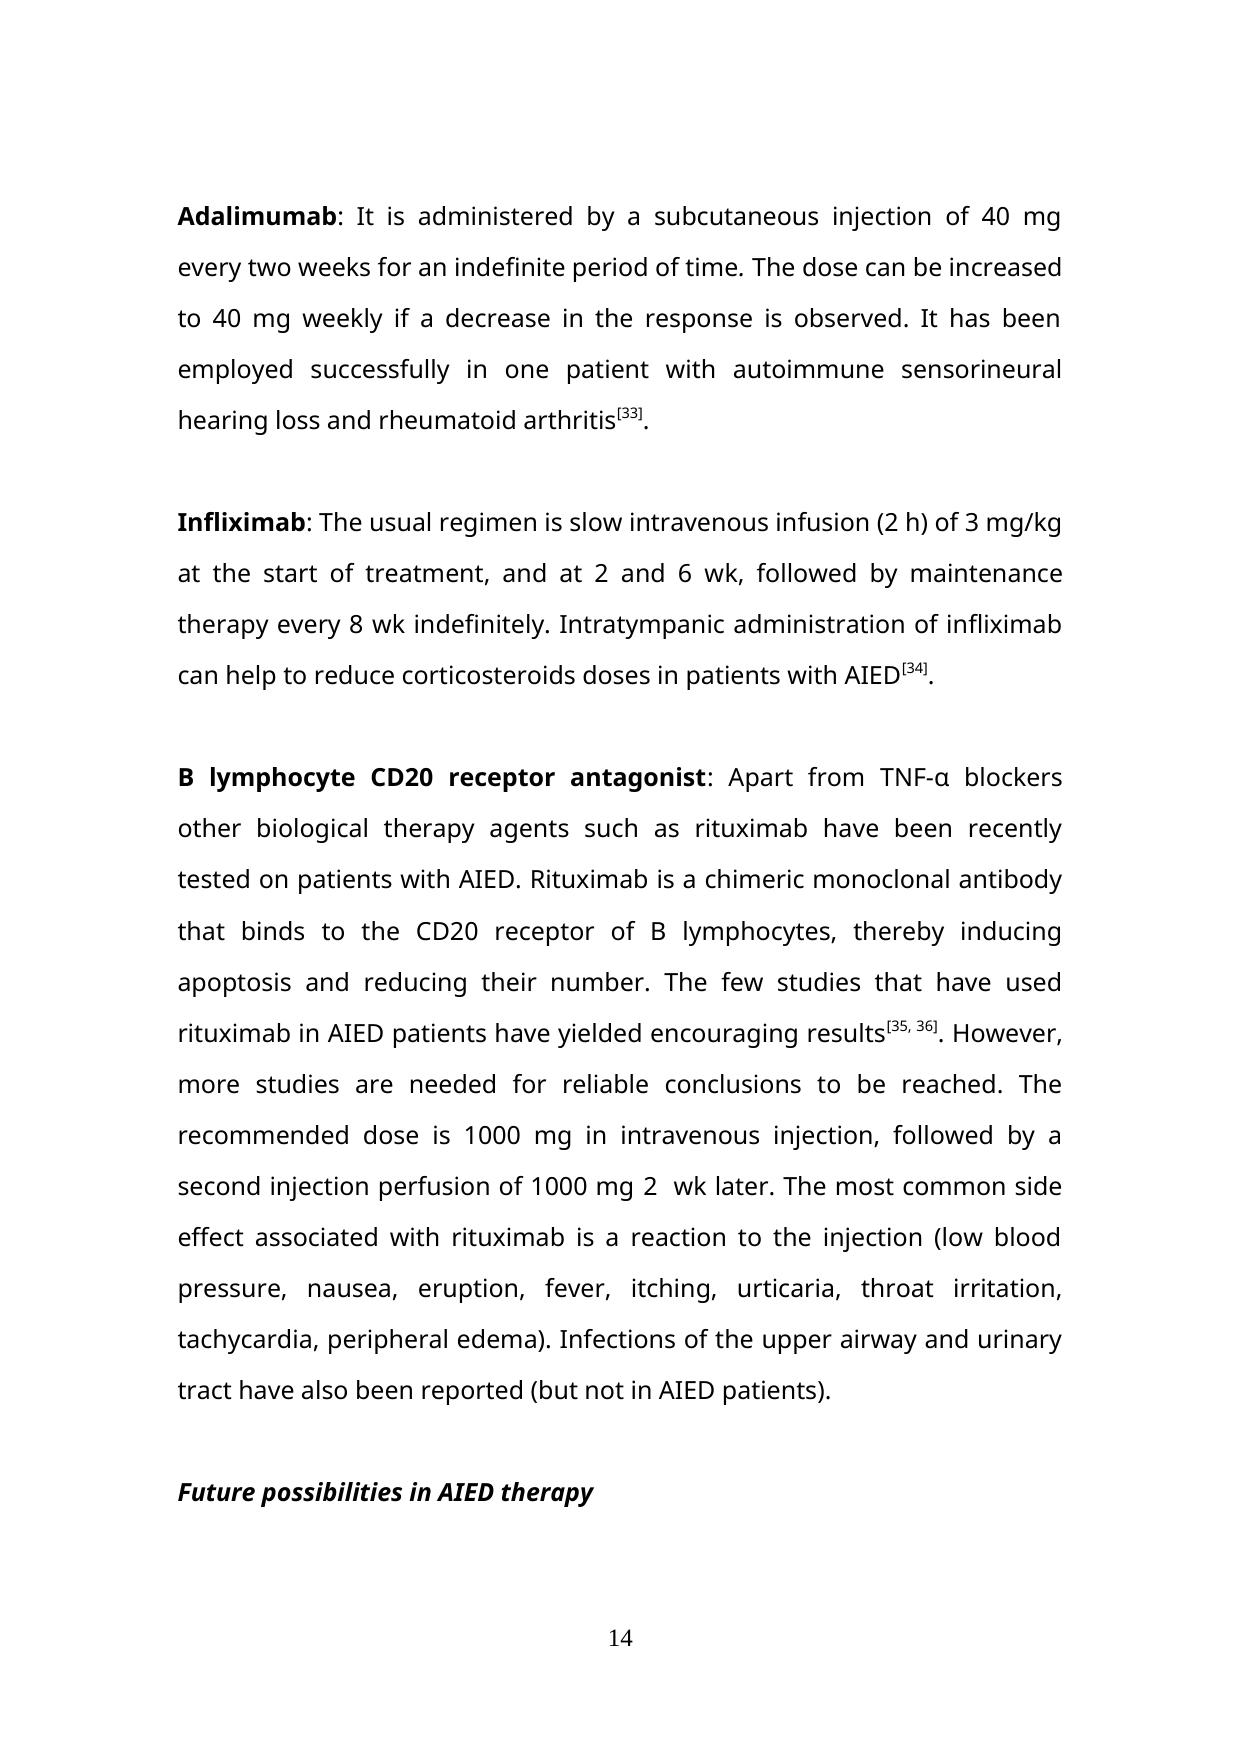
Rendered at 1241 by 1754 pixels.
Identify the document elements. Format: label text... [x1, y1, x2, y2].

text Future possibilities in AIED therapy [177, 1475, 1063, 1509]
text Adalimumab: It is administered by a subcutaneous injection of 40 mg every two weeks for an indefinite period of time. The dose can be increased to 40 mg weekly if a decrease in the response is observed. It has been employed successfully in one patient with autoimmune sensorineural hearing loss and rheumatoid arthritis[33]. [177, 199, 1063, 437]
text B lymphocyte CD20 receptor antagonist: Apart from TNF-α blockers other biological therapy agents such as rituximab have been recently tested on patients with AIED. Rituximab is a chimeric monoclonal antibody that binds to the CD20 receptor of B lymphocytes, thereby inducing apoptosis and reducing their number. The few studies that have used rituximab in AIED patients have yielded encouraging results[35, 36]. However, more studies are needed for reliable conclusions to be reached. The recommended dose is 1000 mg in intravenous injection, followed by a second injection perfusion of 1000 mg 2 wk later. The most common side effect associated with rituximab is a reaction to the injection (low blood pressure, nausea, eruption, fever, itching, urticaria, throat irritation, tachycardia, peripheral edema). Infections of the upper airway and urinary tract have also been reported (but not in AIED patients). [177, 760, 1063, 1407]
text Infliximab: The usual regimen is slow intravenous infusion (2 h) of 3 mg/kg at the start of treatment, and at 2 and 6 wk, followed by maintenance therapy every 8 wk indefinitely. Intratympanic administration of infliximab can help to reduce corticosteroids doses in patients with AIED[34]. [177, 505, 1063, 692]
